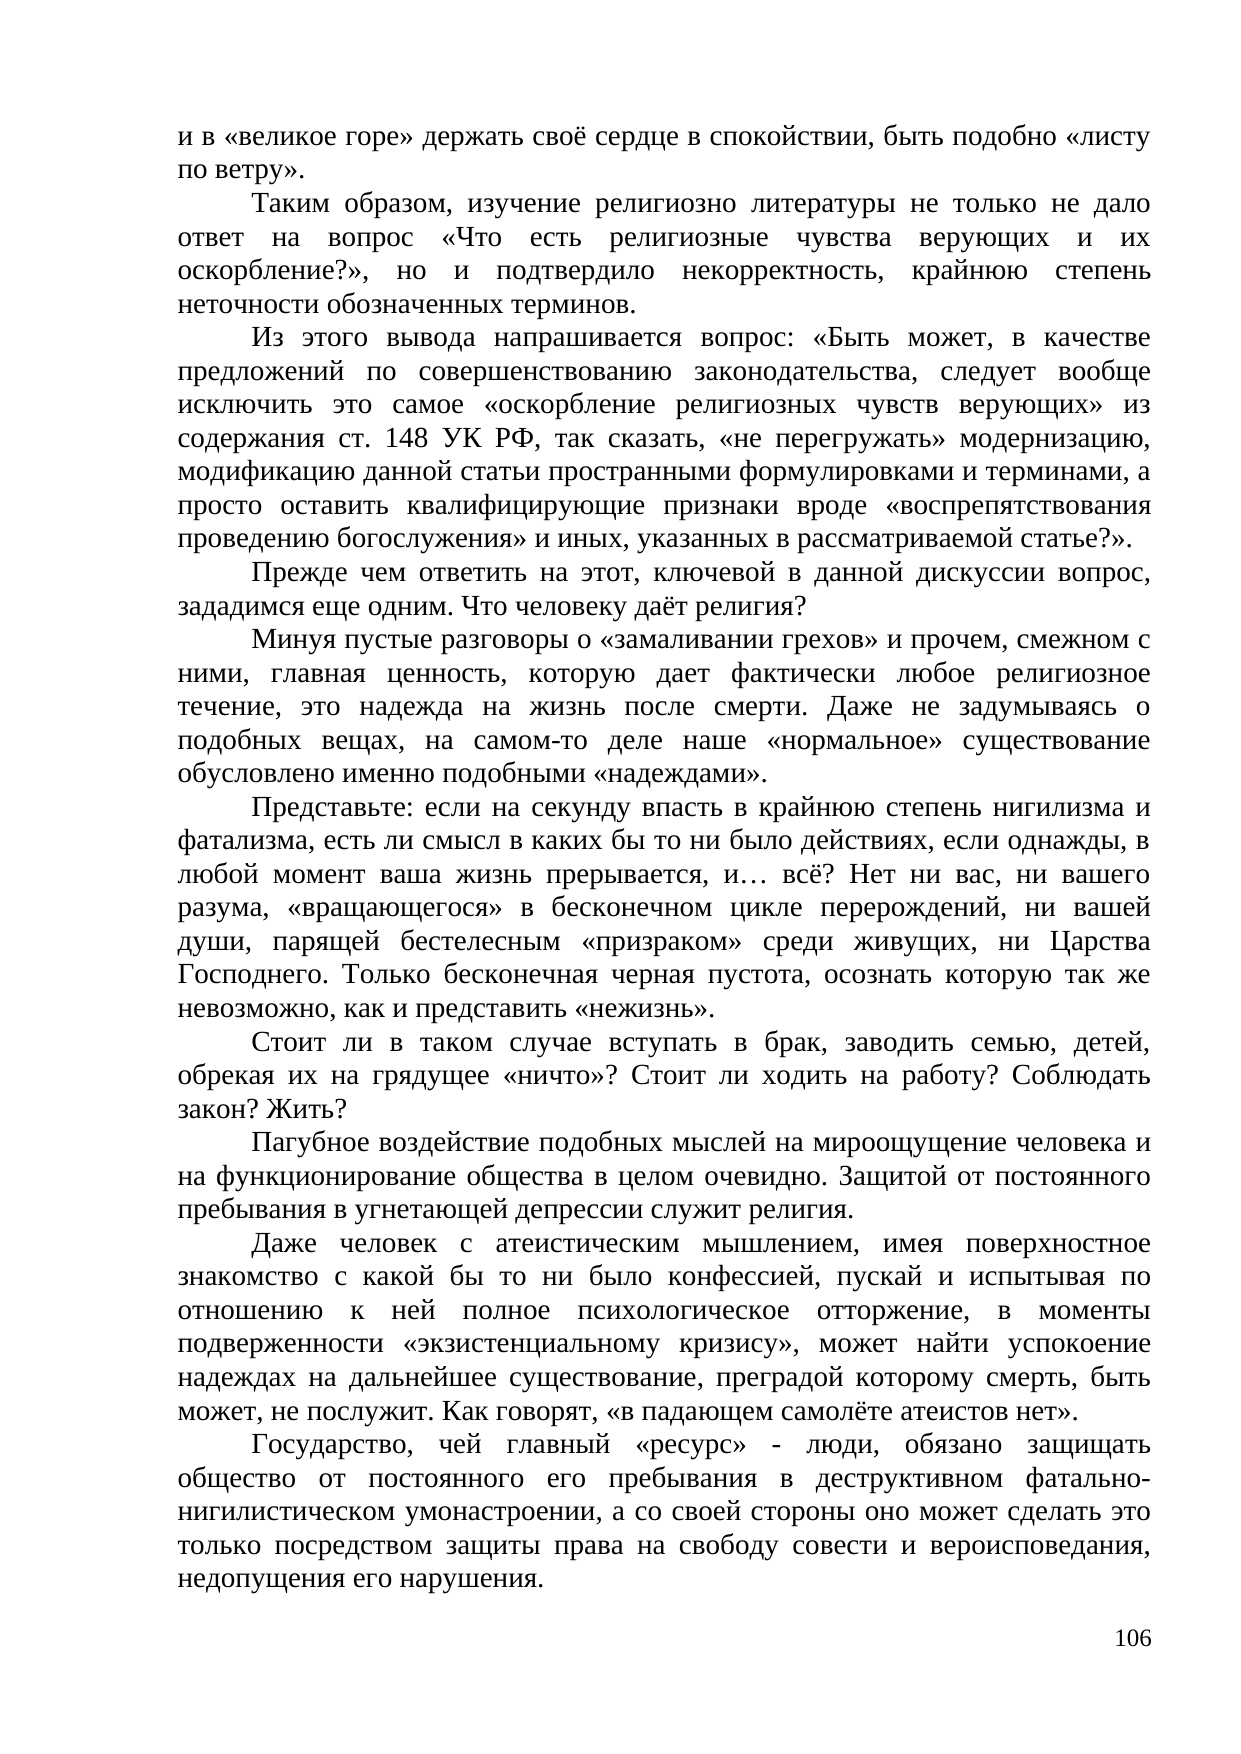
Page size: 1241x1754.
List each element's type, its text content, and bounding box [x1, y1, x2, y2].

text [177, 118, 1152, 185]
text Стоит ли в таком случае вступать в брак, заводить семью, детей, обрекая их на грядущее «ничто»? Стоит ли ходить на работу? Соблюдать закон? Жить? [177, 1024, 1152, 1124]
text Прежде чем ответить на этот, ключевой в данной дискуссии вопрос, зададимся еще одним. Что человеку даёт религия? [177, 554, 1152, 621]
text Представьте: если на секунду впасть в крайнюю степень нигилизма и фатализма, есть ли смысл в каких бы то ни было действиях, если однажды, в любой момент ваша жизнь прерывается, и… всё? Нет ни вас, ни вашего разума, «вращающегося» в бесконечном цикле перерождений, ни вашей души, парящей бестелесным «призраком» среди живущих, ни Царства Господнего. Только бесконечная черная пустота, осознать которую так же невозможно, как и представить «нежизнь». [177, 789, 1152, 1024]
text Государство, чей главный «ресурс» - люди, обязано защищать общество от постоянного его пребывания в деструктивном фатально-нигилистическом умонастроении, а со своей стороны оно может сделать это только посредством защиты права на свободу совести и вероисповедания, недопущения его нарушения. [177, 1426, 1152, 1594]
text Пагубное воздействие подобных мыслей на мироощущение человека и на функционирование общества в целом очевидно. Защитой от постоянного пребывания в угнетающей депрессии служит религия. [177, 1124, 1152, 1225]
text Из этого вывода напрашивается вопрос: «Быть может, в качестве предложений по совершенствованию законодательства, следует вообще исключить это самое «оскорбление религиозных чувств верующих» из содержания ст. 148 УК РФ, так сказать, «не перегружать» модернизацию, модификацию данной статьи пространными формулировками и терминами, а просто оставить квалифицирующие признаки вроде «воспрепятствования проведению богослужения» и иных, указанных в рассматриваемой статье?». [177, 319, 1152, 554]
text Таким образом, изучение религиозно литературы не только не дало ответ на вопрос «Что есть религиозные чувства верующих и их оскорбление?», но и подтвердило некорректность, крайнюю степень неточности обозначенных терминов. [177, 185, 1152, 319]
text Минуя пустые разговоры о «замаливании грехов» и прочем, смежном с ними, главная ценность, которую дает фактически любое религиозное течение, это надежда на жизнь после смерти. Даже не задумываясь о подобных вещах, на самом-то деле наше «нормальное» существование обусловлено именно подобными «надеждами». [177, 621, 1152, 789]
text Даже человек с атеистическим мышлением, имея поверхностное знакомство с какой бы то ни было конфессией, пускай и испытывая по отношению к ней полное психологическое отторжение, в моменты подверженности «экзистенциальному кризису», может найти успокоение надеждах на дальнейшее существование, преградой которому смерть, быть может, не послужит. Как говорят, «в падающем самолёте атеистов нет». [177, 1225, 1152, 1426]
